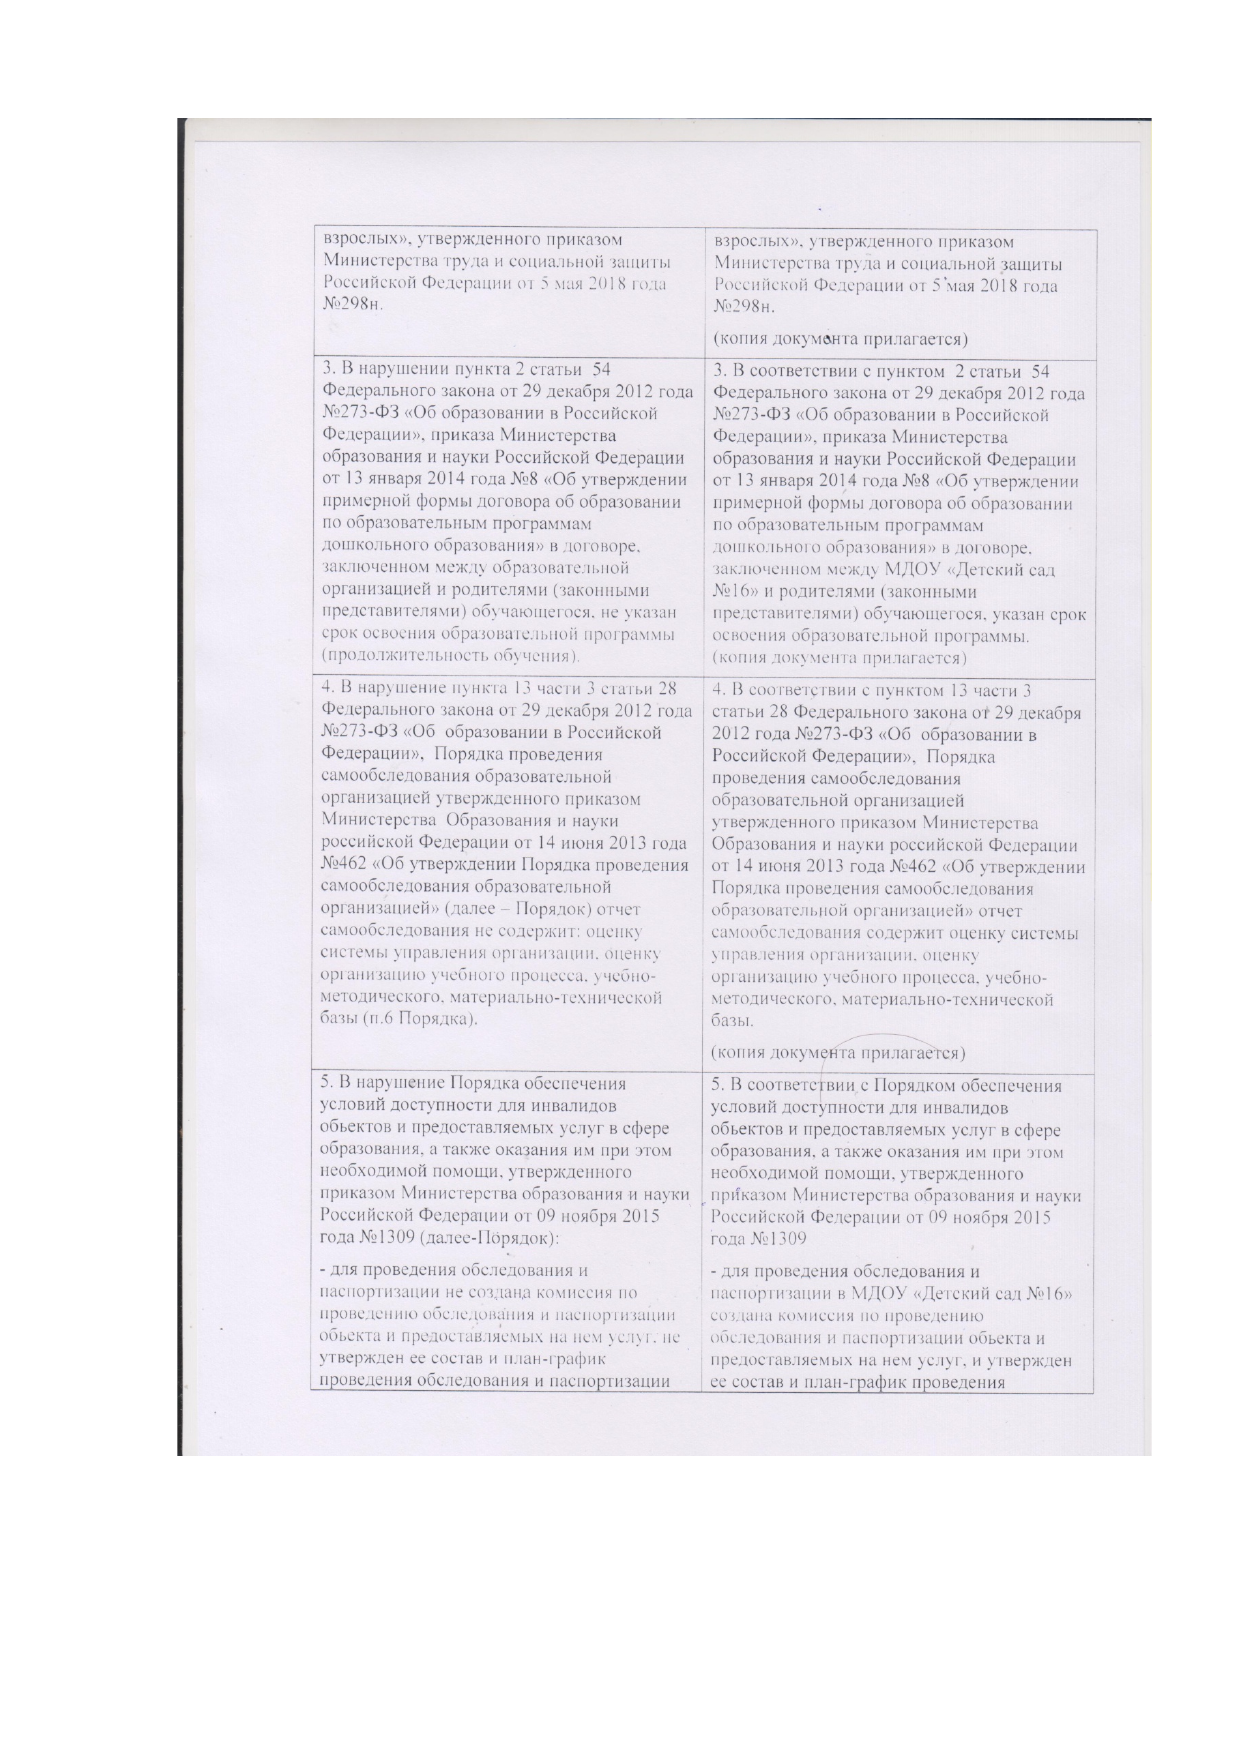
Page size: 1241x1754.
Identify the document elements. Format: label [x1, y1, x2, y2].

picture [177, 118, 1152, 1456]
